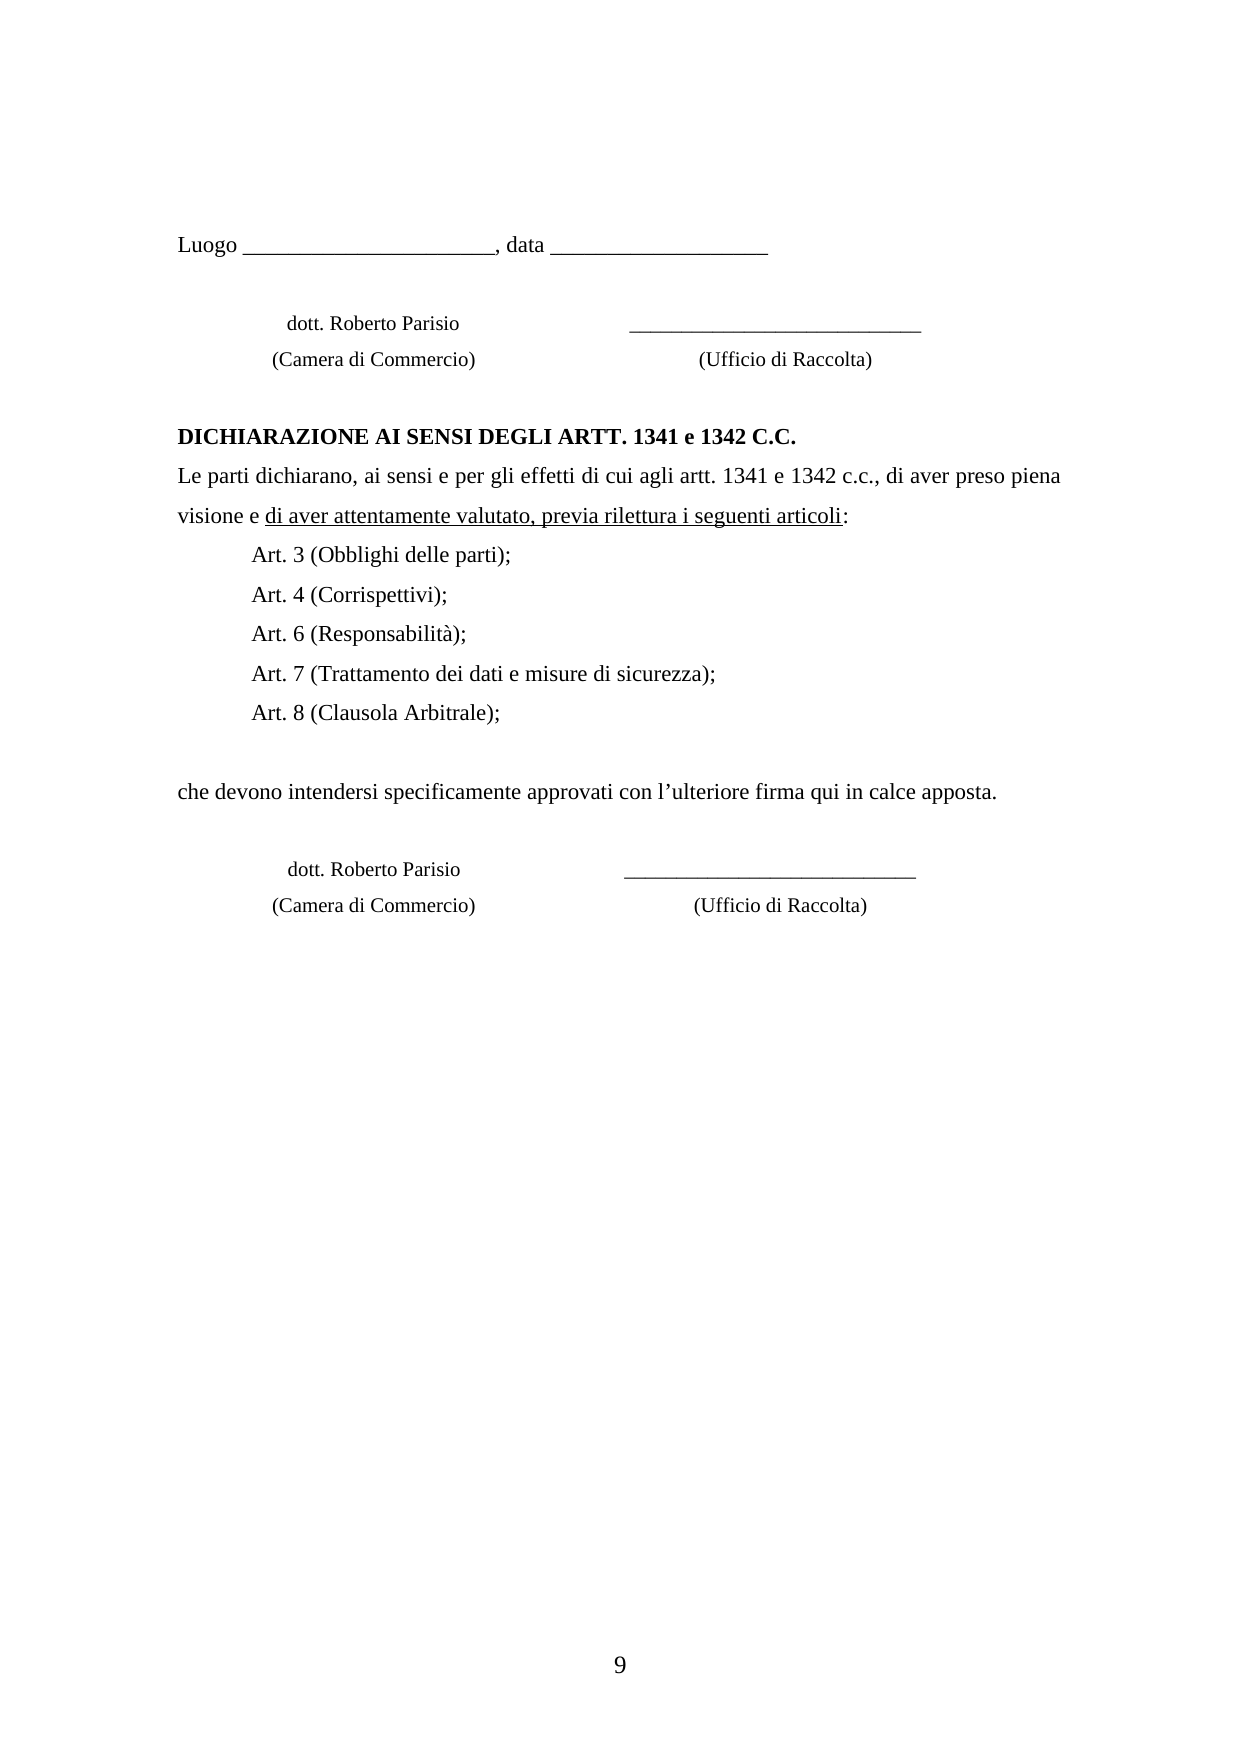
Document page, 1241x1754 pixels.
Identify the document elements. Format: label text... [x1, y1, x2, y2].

text Art. 3 (Obblighi delle parti); [251, 542, 1063, 568]
text Le parti dichiarano, ai sensi e per gli effetti di cui agli artt. 1341 e 1342 c.c., di aver preso piena visione e di aver attentamente valutato, previa rilettura i seguenti articoli: [177, 463, 1063, 528]
text che devono intendersi specificamente approvati con l’ulteriore firma qui in calce apposta. [177, 778, 1063, 805]
text dott. Roberto Parisio ____________________________ [177, 857, 1063, 881]
text dott. Roberto Parisio ____________________________ [177, 310, 1063, 334]
text Art. 4 (Corrispettivi); [251, 581, 1063, 607]
text Art. 6 (Responsabilità); [251, 621, 1063, 647]
text DICHIARAZIONE AI SENSI DEGLI ARTT. 1341 e 1342 C.C. [177, 423, 1063, 449]
text (Camera di Commercio) (Ufficio di Raccolta) [177, 893, 1063, 917]
text Luogo ______________________, data ___________________ [177, 231, 1063, 258]
text (Camera di Commercio) (Ufficio di Raccolta) [177, 346, 1063, 371]
text Art. 8 (Clausola Arbitrale); [251, 699, 1063, 726]
text Art. 7 (Trattamento dei dati e misure di sicurezza); [251, 660, 1063, 686]
